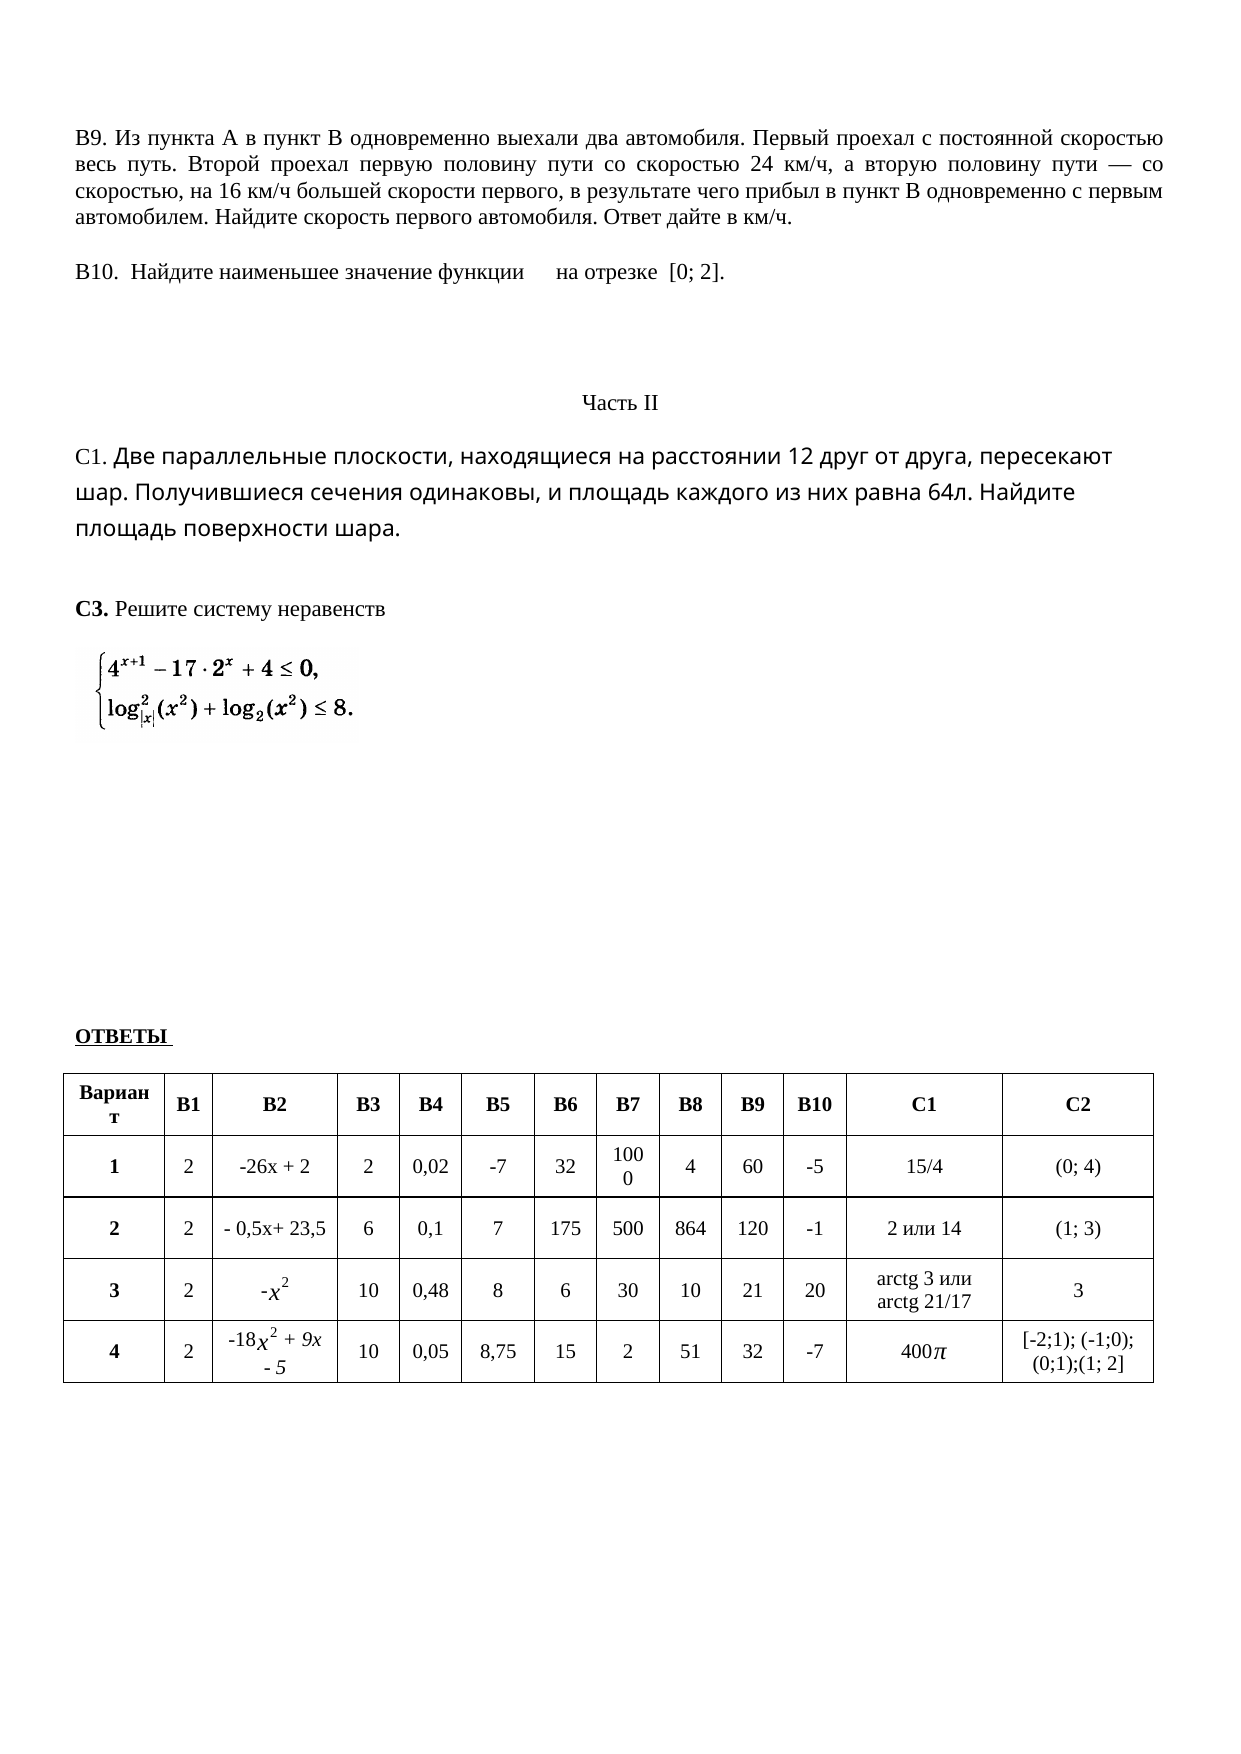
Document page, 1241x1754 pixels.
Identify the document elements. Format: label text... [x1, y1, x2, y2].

table_cell [-2;1); (-1;0); (0;1);(1; 2] [1003, 1321, 1153, 1382]
table_cell 32 [722, 1321, 783, 1382]
table_cell -7 [784, 1321, 846, 1382]
text Часть II [75, 389, 1165, 415]
table_cell 3 [64, 1259, 164, 1320]
text ОТВЕТЫ [75, 1024, 1165, 1048]
table_cell -26х + 2 [213, 1136, 337, 1196]
table_cell 2 [338, 1136, 399, 1196]
table_cell 2 [165, 1136, 212, 1196]
table_cell 10 [660, 1259, 721, 1320]
table_cell arctg 3 или arctg 21/17 [847, 1259, 1002, 1320]
table_cell 6 [535, 1259, 596, 1320]
table_header В7 [597, 1074, 659, 1134]
table_cell 2 [597, 1321, 659, 1382]
table_cell 7 [462, 1198, 534, 1258]
table_header В2 [213, 1074, 337, 1134]
table_cell 0,02 [400, 1136, 461, 1196]
table_cell 2 [165, 1259, 212, 1320]
table_header С2 [1003, 1074, 1153, 1134]
table_cell 2 или 14 [847, 1198, 1002, 1258]
table_cell 8 [462, 1259, 534, 1320]
table_cell 8,75 [462, 1321, 534, 1382]
table_header В8 [660, 1074, 721, 1134]
table_cell -1 [784, 1198, 846, 1258]
table_cell 0,1 [400, 1198, 461, 1258]
table_cell 0,48 [400, 1259, 461, 1320]
table_cell 32 [535, 1136, 596, 1196]
table_header В6 [535, 1074, 596, 1134]
text В10. Найдите наименьшее значение функции на отрезке [0; 2]. [75, 257, 1165, 285]
table_header В3 [338, 1074, 399, 1134]
text С3. Решите систему неравенств [75, 595, 1165, 621]
table_header В9 [722, 1074, 783, 1134]
table_cell 10 [338, 1321, 399, 1382]
table_cell 2 [165, 1321, 212, 1382]
table_cell (1; 3) [1003, 1198, 1153, 1258]
table_cell -18 + 9х - 5 [213, 1321, 337, 1382]
table_cell 400 [847, 1321, 1002, 1382]
table_header С1 [847, 1074, 1002, 1134]
table_cell 2 [64, 1198, 164, 1258]
table_cell - 0,5х+ 23,5 [213, 1198, 337, 1258]
table_cell 6 [338, 1198, 399, 1258]
table_cell 500 [597, 1198, 659, 1258]
text С1. Две параллельные плоскости, находящиеся на расстоянии 12 друг от друга, пересекают шар. Получившиеся сечения одинаковы, и площадь каждого из них равна 64л. Найдите площадь поверхности шара. [75, 440, 1165, 543]
table_cell 15 [535, 1321, 596, 1382]
table_cell 10 [338, 1259, 399, 1320]
table_cell 864 [660, 1198, 721, 1258]
table_header В10 [784, 1074, 846, 1134]
table_cell 120 [722, 1198, 783, 1258]
table_cell (0; 4) [1003, 1136, 1153, 1196]
table_cell 3 [1003, 1259, 1153, 1320]
table_cell 4 [64, 1321, 164, 1382]
table_cell 4 [660, 1136, 721, 1196]
table_cell 21 [722, 1259, 783, 1320]
table_cell 30 [597, 1259, 659, 1320]
table_cell 20 [784, 1259, 846, 1320]
table_cell - [213, 1259, 337, 1320]
table_header Вариант [64, 1074, 164, 1134]
table_header В1 [165, 1074, 212, 1134]
table_cell 60 [722, 1136, 783, 1196]
table_cell 0,05 [400, 1321, 461, 1382]
table_cell 1000 [597, 1136, 659, 1196]
table_cell 51 [660, 1321, 721, 1382]
table_header В5 [462, 1074, 534, 1134]
picture [75, 647, 359, 743]
table_cell 1 [64, 1136, 164, 1196]
table_header В4 [400, 1074, 461, 1134]
table_cell -7 [462, 1136, 534, 1196]
text В9. Из пункта A в пункт B одновременно выехали два автомобиля. Первый проехал с постоянной скоростью весь путь. Второй проехал первую половину пути со скоростью 24 км/ч, а вторую половину пути — со скоростью, на 16 км/ч большей скорости первого, в результате чего прибыл в пункт В одновременно с первым автомобилем. Найдите скорость первого автомобиля. Ответ дайте в км/ч. [75, 124, 1165, 229]
table_cell 175 [535, 1198, 596, 1258]
table_cell 15/4 [847, 1136, 1002, 1196]
table_cell 2 [165, 1198, 212, 1258]
table_cell -5 [784, 1136, 846, 1196]
